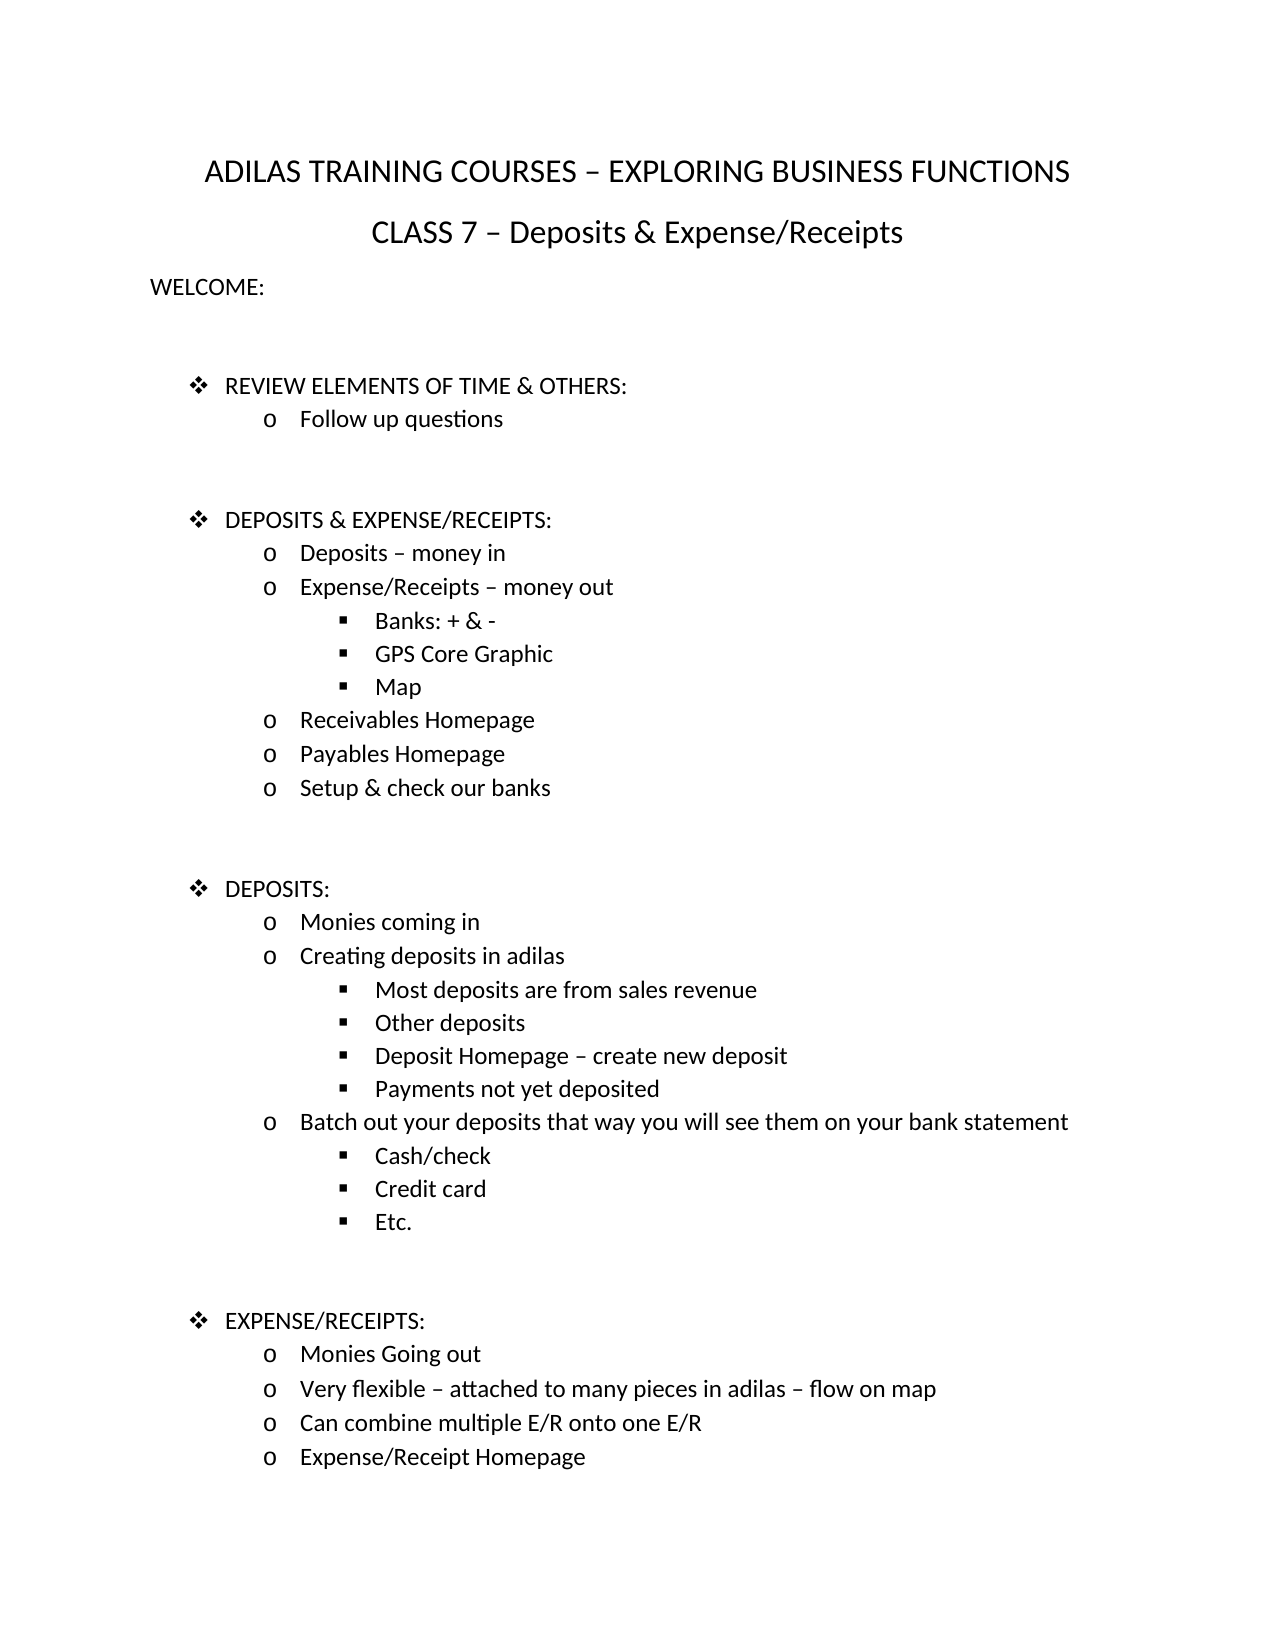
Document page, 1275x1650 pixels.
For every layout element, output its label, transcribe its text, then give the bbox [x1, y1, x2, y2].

list Cash/check [337, 1141, 1125, 1171]
list DEPOSITS: [187, 873, 1125, 904]
list Batch out your deposits that way you will see them on your bank statement [262, 1106, 1125, 1138]
list Deposits – money in [262, 537, 1125, 568]
list Expense/Receipt Homepage [262, 1441, 1125, 1473]
list Deposit Homepage – create new deposit [337, 1040, 1125, 1071]
list Payables Homepage [262, 738, 1125, 770]
list Credit card [337, 1173, 1125, 1204]
list Receivables Homepage [262, 704, 1125, 736]
list Payments not yet deposited [337, 1073, 1125, 1104]
list Monies Going out [262, 1338, 1125, 1370]
list Most deposits are from sales revenue [337, 974, 1125, 1005]
list Monies coming in [262, 906, 1125, 938]
list Very flexible – attached to many pieces in adilas – flow on map [262, 1373, 1125, 1404]
list Other deposits [337, 1007, 1125, 1038]
list REVIEW ELEMENTS OF TIME & OTHERS: [187, 370, 1125, 401]
list Map [337, 671, 1125, 702]
list Banks: + & - [337, 605, 1125, 636]
text ADILAS TRAINING COURSES – EXPLORING BUSINESS FUNCTIONS [150, 150, 1125, 191]
list Etc. [337, 1206, 1125, 1237]
list GPS Core Graphic [337, 638, 1125, 669]
list Expense/Receipts – money out [262, 571, 1125, 603]
text WELCOME: [150, 271, 1125, 302]
text CLASS 7 – Deposits & Expense/Receipts [150, 211, 1125, 251]
list Creating deposits in adilas [262, 940, 1125, 972]
list DEPOSITS & EXPENSE/RECEIPTS: [187, 504, 1125, 534]
list EXPENSE/RECEIPTS: [187, 1306, 1125, 1336]
list Can combine multiple E/R onto one E/R [262, 1407, 1125, 1439]
list Follow up questions [262, 403, 1125, 435]
list Setup & check our banks [262, 773, 1125, 804]
